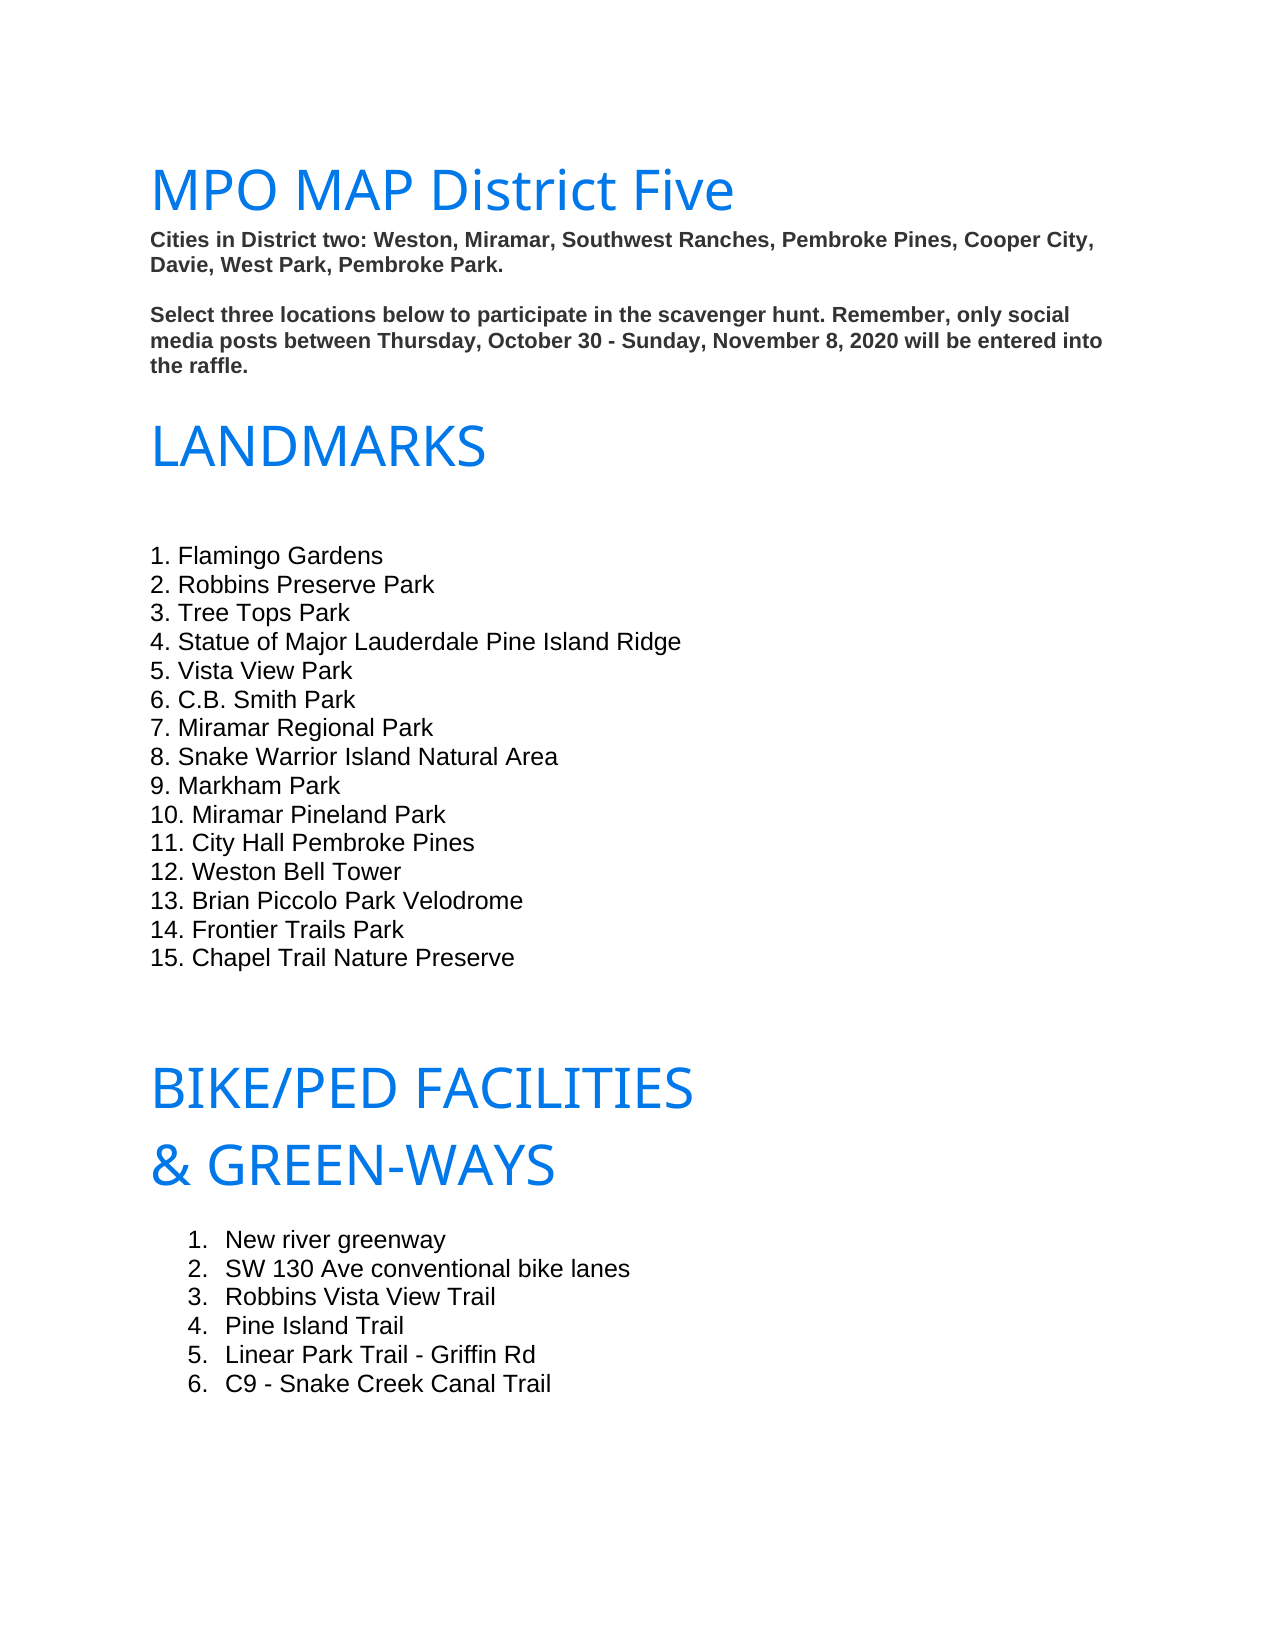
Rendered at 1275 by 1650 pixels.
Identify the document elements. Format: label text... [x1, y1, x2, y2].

text 4. Statue of Major Lauderdale Pine Island Ridge [150, 627, 1125, 656]
text 5. Vista View Park [150, 656, 1125, 684]
text 7. Miramar Regional Park [150, 713, 1125, 742]
text BIKE/PED FACILITIES [150, 1049, 1125, 1125]
text 12. Weston Bell Tower [150, 857, 1125, 886]
text 8. Snake Warrior Island Natural Area [150, 742, 1125, 771]
text 11. City Hall Pembroke Pines [150, 828, 1125, 857]
text 13. Brian Piccolo Park Velodrome [150, 886, 1125, 914]
text 6. C.B. Smith Park [150, 684, 1125, 713]
list New river greenway [187, 1225, 1125, 1253]
list SW 130 Ave conventional bike lanes [187, 1253, 1125, 1282]
text 14. Frontier Trails Park [150, 914, 1125, 943]
list Pine Island Trail [187, 1311, 1125, 1340]
text 1. Flamingo Gardens [150, 541, 1125, 569]
list Linear Park Trail - Griffin Rd [187, 1340, 1125, 1368]
list Robbins Vista View Trail [187, 1282, 1125, 1311]
text 15. Chapel Trail Nature Preserve [150, 943, 1125, 972]
text & GREEN-WAYS [150, 1125, 1125, 1202]
text LANDMARKS [150, 407, 1125, 483]
text MPO MAP District Five [150, 150, 1125, 227]
text 9. Markham Park [150, 771, 1125, 799]
text Select three locations below to participate in the scavenger hunt. Remember, only social media posts between Thursday, October 30 - Sunday, November 8, 2020 will be entered into the raffle. [150, 302, 1125, 378]
text Cities in District two: Weston, Miramar, Southwest Ranches, Pembroke Pines, Cooper City, Davie, West Park, Pembroke Park. [504, 227, 1125, 277]
list C9 - Snake Creek Canal Trail [187, 1368, 1125, 1397]
text 2. Robbins Preserve Park [150, 569, 1125, 598]
text 10. Miramar Pineland Park [150, 799, 1125, 828]
text 3. Tree Tops Park [150, 598, 1125, 627]
